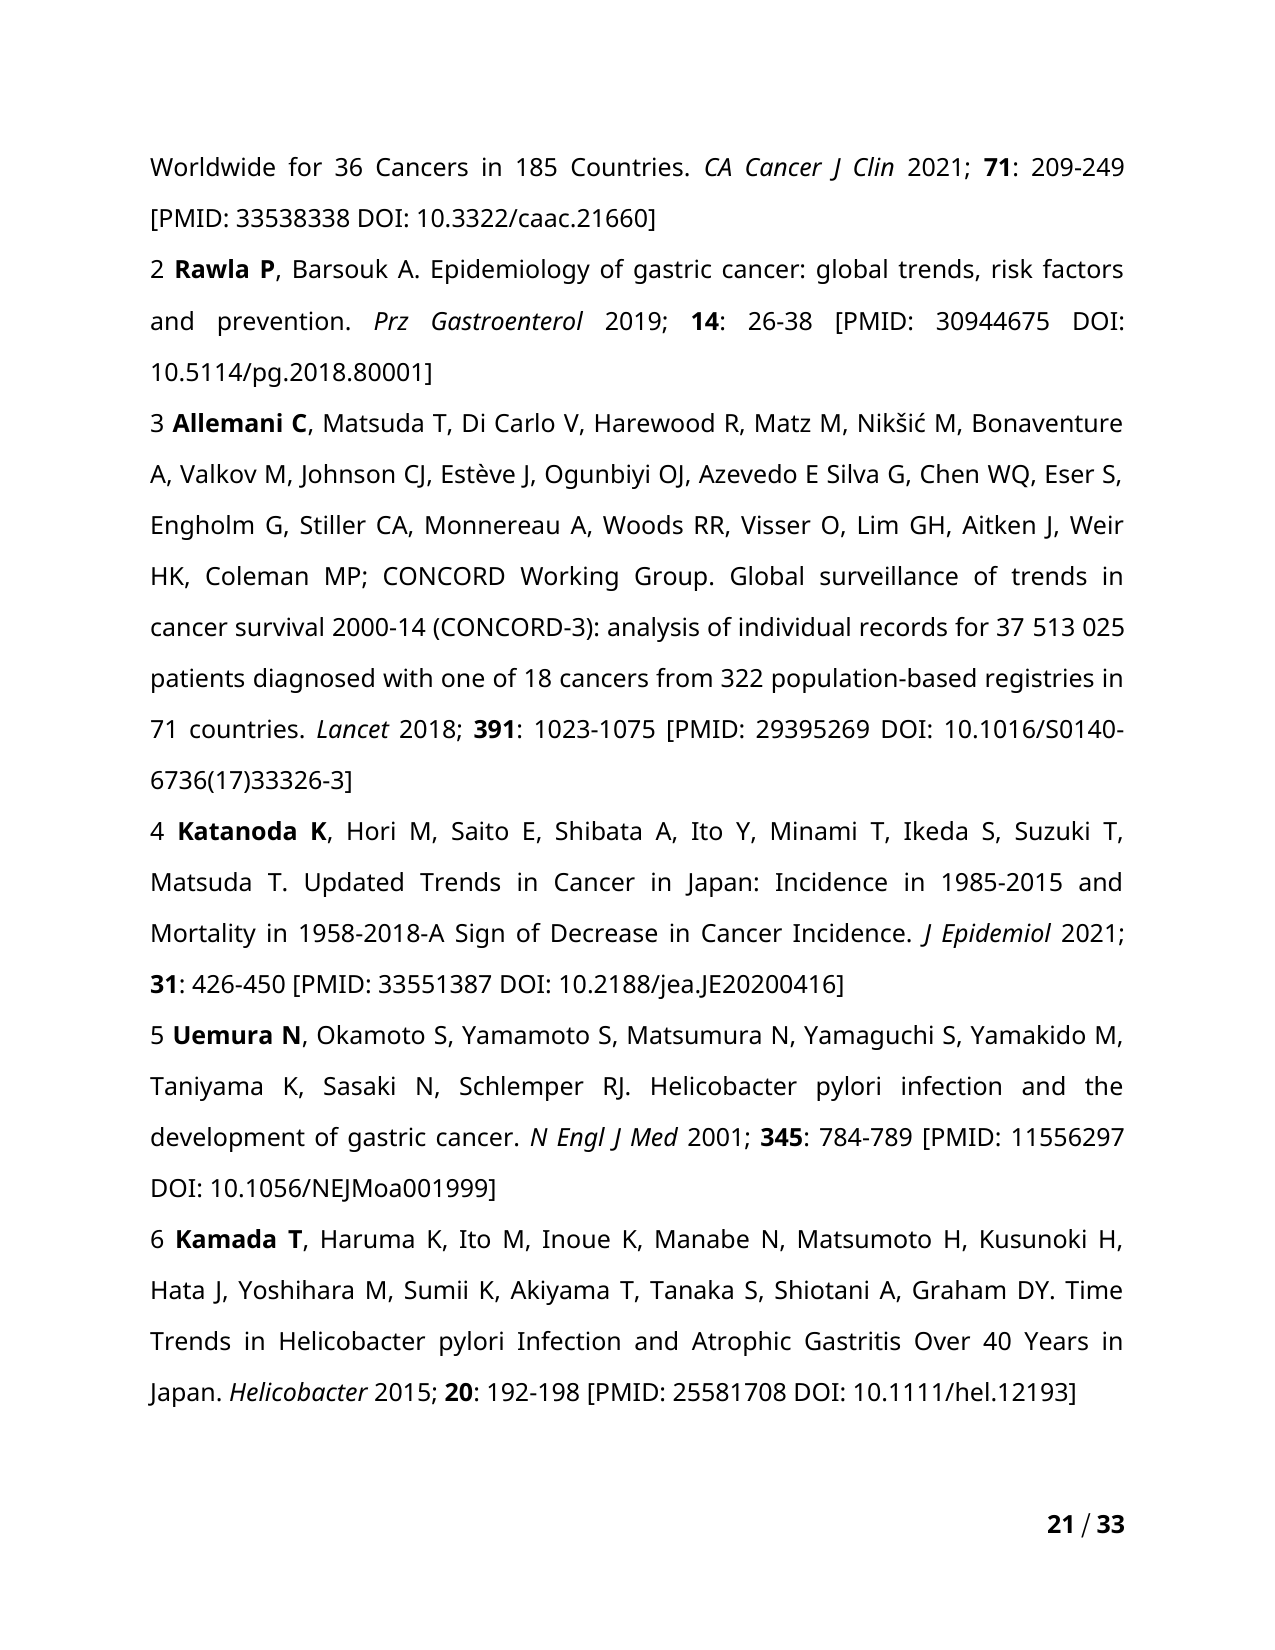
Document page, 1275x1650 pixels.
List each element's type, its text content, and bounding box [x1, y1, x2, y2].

text 2 Rawla P, Barsouk A. Epidemiology of gastric cancer: global trends, risk factors and prevention. Prz Gastroenterol 2019; 14: 26-38 [PMID: 30944675 DOI: 10.5114/pg.2018.80001] [150, 252, 1125, 388]
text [150, 150, 1125, 235]
text 4 Katanoda K, Hori M, Saito E, Shibata A, Ito Y, Minami T, Ikeda S, Suzuki T, Matsuda T. Updated Trends in Cancer in Japan: Incidence in 1985-2015 and Mortality in 1958-2018-A Sign of Decrease in Cancer Incidence. J Epidemiol 2021; 31: 426-450 [PMID: 33551387 DOI: 10.2188/jea.JE20200416] [150, 813, 1125, 1001]
text 3 Allemani C, Matsuda T, Di Carlo V, Harewood R, Matz M, Nikšić M, Bonaventure A, Valkov M, Johnson CJ, Estève J, Ogunbiyi OJ, Azevedo E Silva G, Chen WQ, Eser S, Engholm G, Stiller CA, Monnereau A, Woods RR, Visser O, Lim GH, Aitken J, Weir HK, Coleman MP; CONCORD Working Group. Global surveillance of trends in cancer survival 2000-14 (CONCORD-3): analysis of individual records for 37 513 025 patients diagnosed with one of 18 cancers from 322 population-based registries in 71 countries. Lancet 2018; 391: 1023-1075 [PMID: 29395269 DOI: 10.1016/S0140-6736(17)33326-3] [150, 405, 1125, 797]
text 5 Uemura N, Okamoto S, Yamamoto S, Matsumura N, Yamaguchi S, Yamakido M, Taniyama K, Sasaki N, Schlemper RJ. Helicobacter pylori infection and the development of gastric cancer. N Engl J Med 2001; 345: 784-789 [PMID: 11556297 DOI: 10.1056/NEJMoa001999] [150, 1018, 1125, 1205]
text 6 Kamada T, Haruma K, Ito M, Inoue K, Manabe N, Matsumoto H, Kusunoki H, Hata J, Yoshihara M, Sumii K, Akiyama T, Tanaka S, Shiotani A, Graham DY. Time Trends in Helicobacter pylori Infection and Atrophic Gastritis Over 40 Years in Japan. Helicobacter 2015; 20: 192-198 [PMID: 25581708 DOI: 10.1111/hel.12193] [150, 1222, 1125, 1409]
